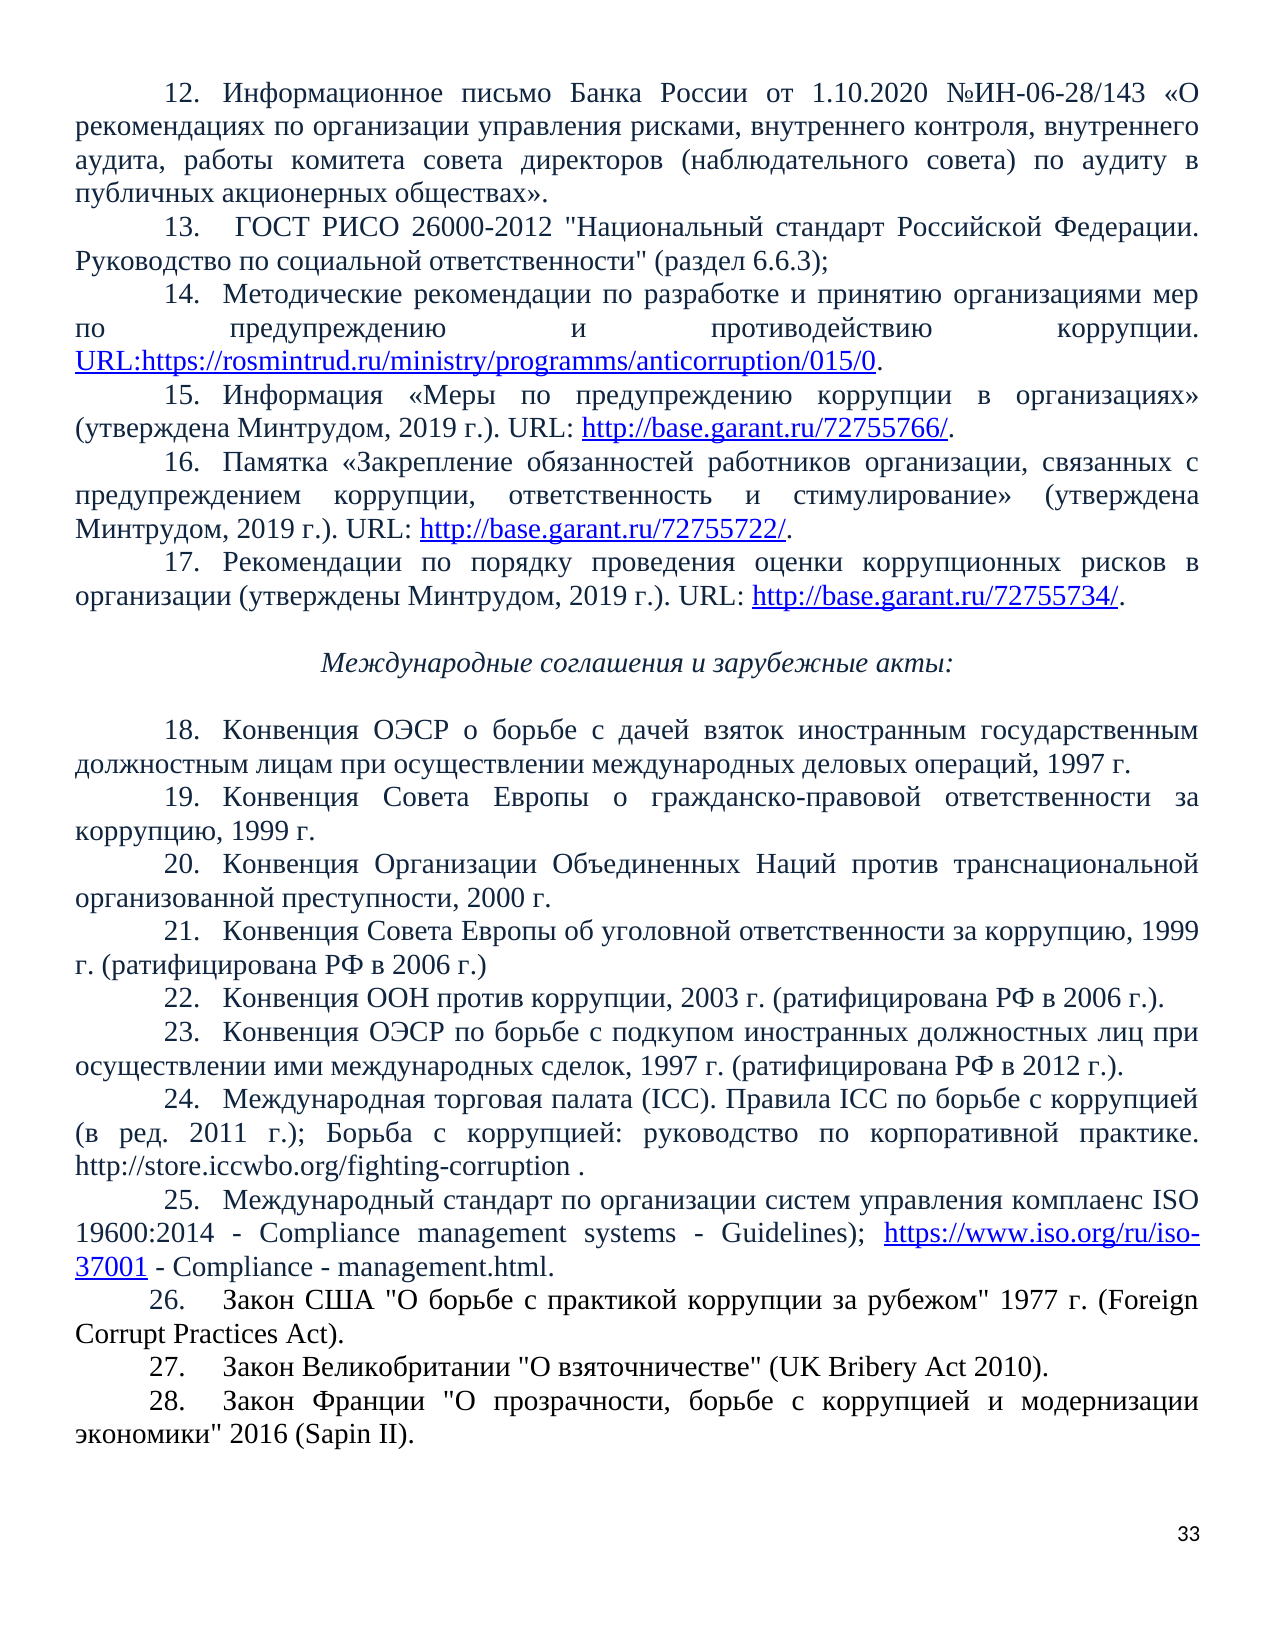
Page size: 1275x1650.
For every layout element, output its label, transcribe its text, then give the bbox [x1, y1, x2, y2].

list Международные соглашения и зарубежные акты: [75, 645, 1200, 679]
list Конвенция Организации Объединенных Наций против транснациональной организованной преступности, 2000 г. [75, 846, 1200, 913]
list Конвенция ОЭСР о борьбе с дачей взяток иностранным государственным должностным лицам при осуществлении международных деловых операций, 1997 г. [75, 712, 1200, 779]
list Закон Франции "О прозрачности, борьбе с коррупцией и модернизации экономики" 2016 (Sapin II). [75, 1383, 1200, 1450]
list Памятка «Закрепление обязанностей работников организации, связанных с предупреждением коррупции, ответственность и стимулирование» (утверждена Минтрудом, 2019 г.). URL: http://base.garant.ru/72755722/. [75, 444, 1200, 544]
list Конвенция Совета Европы об уголовной ответственности за коррупцию, 1999 г. (ратифицирована РФ в 2006 г.) [75, 913, 1200, 981]
list Конвенция ООН против коррупции, 2003 г. (ратифицирована РФ в 2006 г.). [75, 981, 1200, 1014]
list Международная торговая палата (ICC). Правила ICC по борьбе с коррупцией (в ред. 2011 г.); Борьба с коррупцией: руководство по корпоративной практике. http://store.iccwbo.org/fighting-corruption . [75, 1081, 1200, 1182]
list ГОСТ РИСО 26000-2012 "Национальный стандарт Российской Федерации. Руководство по социальной ответственности" (раздел 6.6.3); [75, 209, 1200, 276]
list Международный стандарт по организации систем управления комплаенс ISO 19600:2014 - Compliance management systems - Guidelines); https://www.iso.org/ru/iso-37001 - Compliance - management.html. [75, 1182, 1200, 1282]
list Информация «Меры по предупреждению коррупции в организациях» (утверждена Минтрудом, 2019 г.). URL: http://base.garant.ru/72755766/. [75, 377, 1200, 444]
list Закон США "О борьбе с практикой коррупции за рубежом" 1977 г. (Foreign Corrupt Practices Act). [75, 1282, 1200, 1349]
list Конвенция Совета Европы о гражданско-правовой ответственности за коррупцию, 1999 г. [75, 779, 1200, 846]
list Конвенция ОЭСР по борьбе с подкупом иностранных должностных лиц при осуществлении ими международных сделок, 1997 г. (ратифицирована РФ в 2012 г.). [75, 1014, 1200, 1081]
list Закон Великобритании "О взяточничестве" (UK Bribery Act 2010). [75, 1349, 1200, 1383]
list Методические рекомендации по разработке и принятию организациями мер по предупреждению и противодействию коррупции. URL:https://rosmintrud.ru/ministry/programms/anticorruption/015/0. [75, 276, 1200, 377]
list Рекомендации по порядку проведения оценки коррупционных рисков в организации (утверждены Минтрудом, 2019 г.). URL: http://base.garant.ru/72755734/. [75, 544, 1200, 612]
list Информационное письмо Банка России от 1.10.2020 №ИН-06-28/143 «О рекомендациях по организации управления рисками, внутреннего контроля, внутреннего аудита, работы комитета совета директоров (наблюдательного совета) по аудиту в публичных акционерных обществах». [75, 75, 1200, 209]
